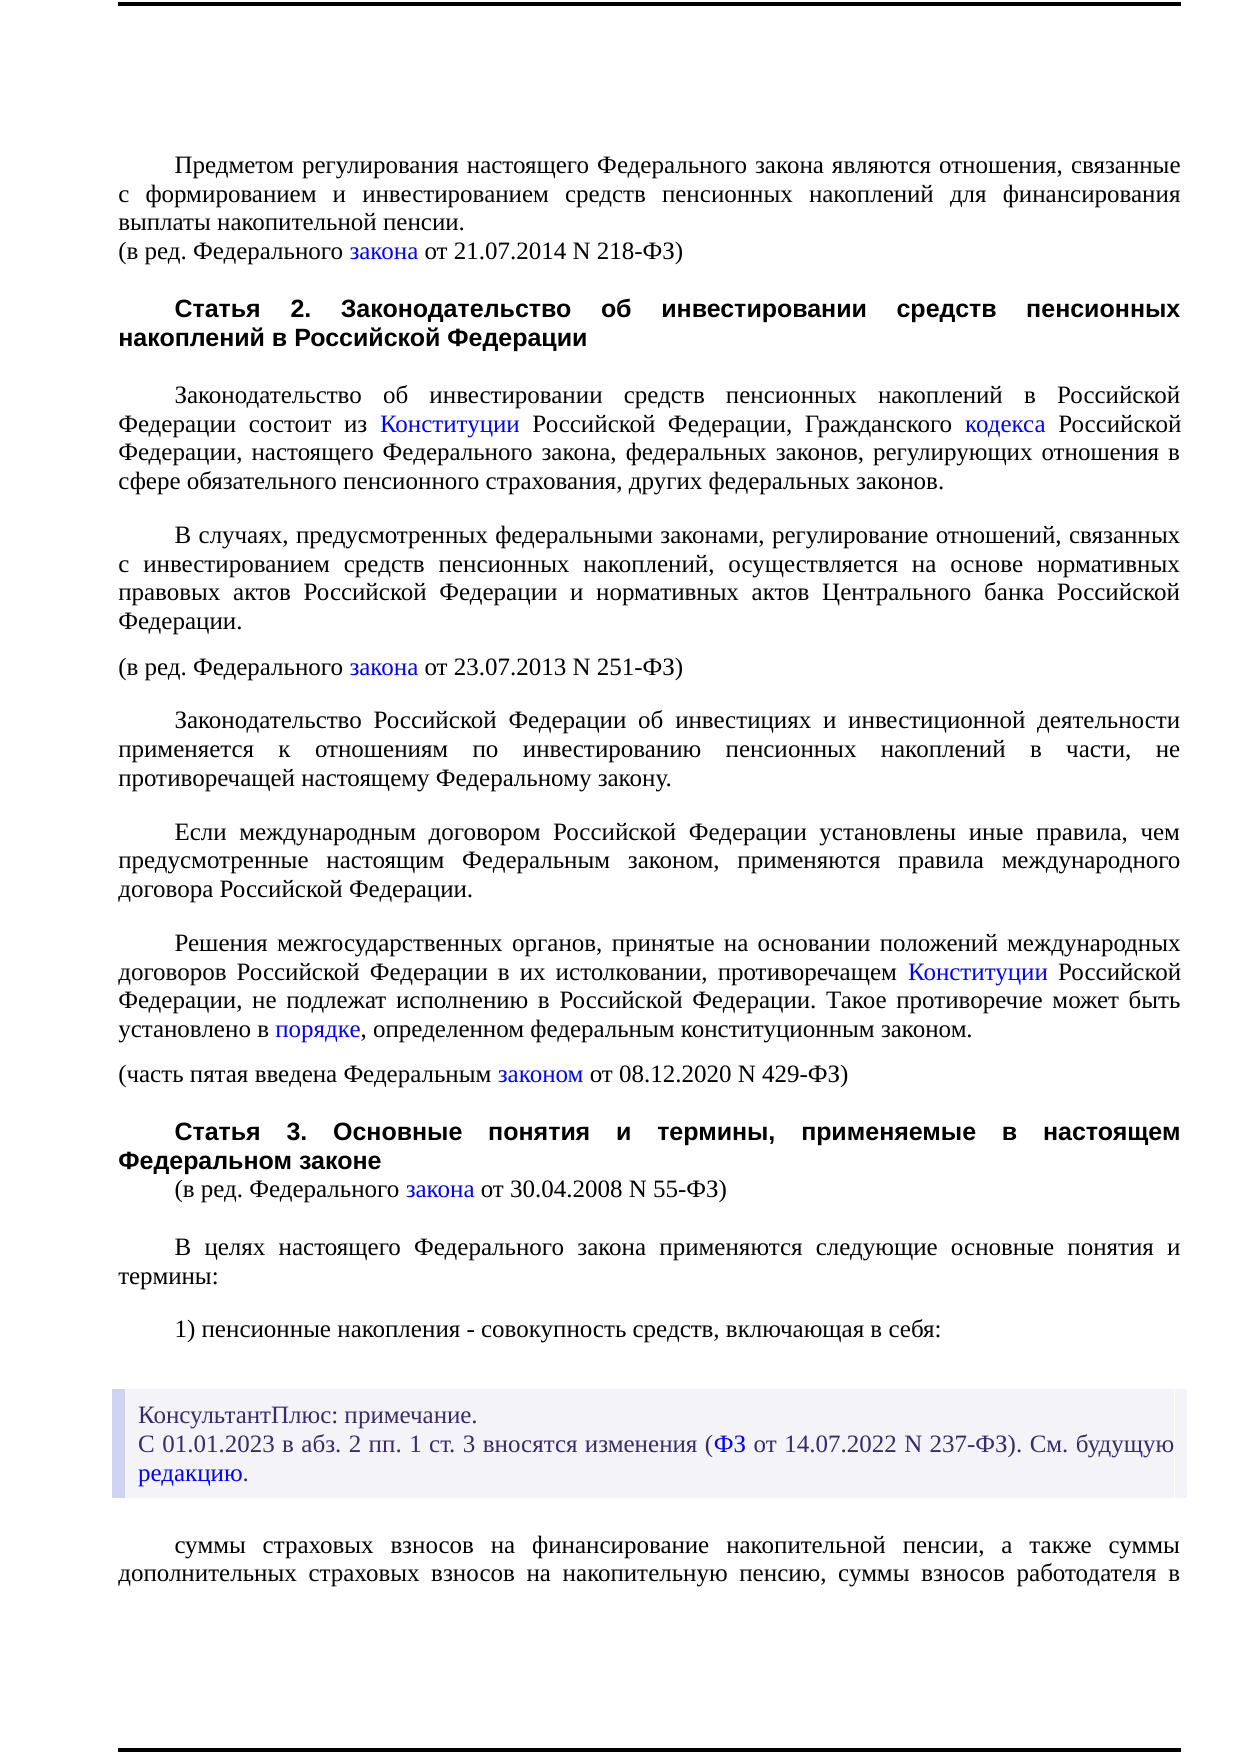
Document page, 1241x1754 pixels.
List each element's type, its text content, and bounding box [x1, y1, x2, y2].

table_header [1175, 1389, 1187, 1498]
text В случаях, предусмотренных федеральными законами, регулирование отношений, связанных с инвестированием средств пенсионных накоплений, осуществляется на основе нормативных правовых актов Российской Федерации и нормативных актов Центрального банка Российской Федерации. [118, 520, 1181, 635]
title Статья 2. Законодательство об инвестировании средств пенсионных накоплений в Российской Федерации [118, 294, 1181, 351]
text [118, 1530, 1181, 1587]
text В целях настоящего Федерального закона применяются следующие основные понятия и термины: [118, 1232, 1181, 1289]
text Если международным договором Российской Федерации установлены иные правила, чем предусмотренные настоящим Федеральным законом, применяются правила международного договора Российской Федерации. [118, 817, 1181, 903]
text Решения межгосударственных органов, принятые на основании положений международных договоров Российской Федерации в их истолковании, противоречащем Конституции Российской Федерации, не подлежат исполнению в Российской Федерации. Такое противоречие может быть установлено в порядке, определенном федеральным конституционным законом. [118, 928, 1181, 1043]
text Предметом регулирования настоящего Федерального закона являются отношения, связанные с формированием и инвестированием средств пенсионных накоплений для финансирования выплаты накопительной пенсии. [118, 150, 1181, 236]
text Законодательство об инвестировании средств пенсионных накоплений в Российской Федерации состоит из Конституции Российской Федерации, Гражданского кодекса Российской Федерации, настоящего Федерального закона, федеральных законов, регулирующих отношения в сфере обязательного пенсионного страхования, других федеральных законов. [118, 380, 1181, 495]
text (часть пятая введена Федеральным законом от 08.12.2020 N 429-ФЗ) [118, 1059, 1181, 1088]
text 1) пенсионные накопления - совокупность средств, включающая в себя: [118, 1314, 1181, 1343]
table_header КонсультантПлюс: примечание. С 01.01.2023 в абз. 2 пп. 1 ст. 3 вносятся изменения (ФЗ от 14.07.2022 N 237-ФЗ). См. будущую редакцию. [138, 1389, 1174, 1498]
text (в ред. Федерального закона от 21.07.2014 N 218-ФЗ) [118, 236, 1181, 265]
text Законодательство Российской Федерации об инвестициях и инвестиционной деятельности применяется к отношениям по инвестированию пенсионных накоплений в части, не противоречащей настоящему Федеральному закону. [118, 705, 1181, 792]
text (в ред. Федерального закона от 23.07.2013 N 251-ФЗ) [118, 652, 1181, 680]
text (в ред. Федерального закона от 30.04.2008 N 55-ФЗ) [118, 1174, 1181, 1203]
title Статья 3. Основные понятия и термины, применяемые в настоящем Федеральном законе [118, 1117, 1181, 1174]
table_header [112, 1389, 125, 1498]
table_header [125, 1389, 138, 1498]
